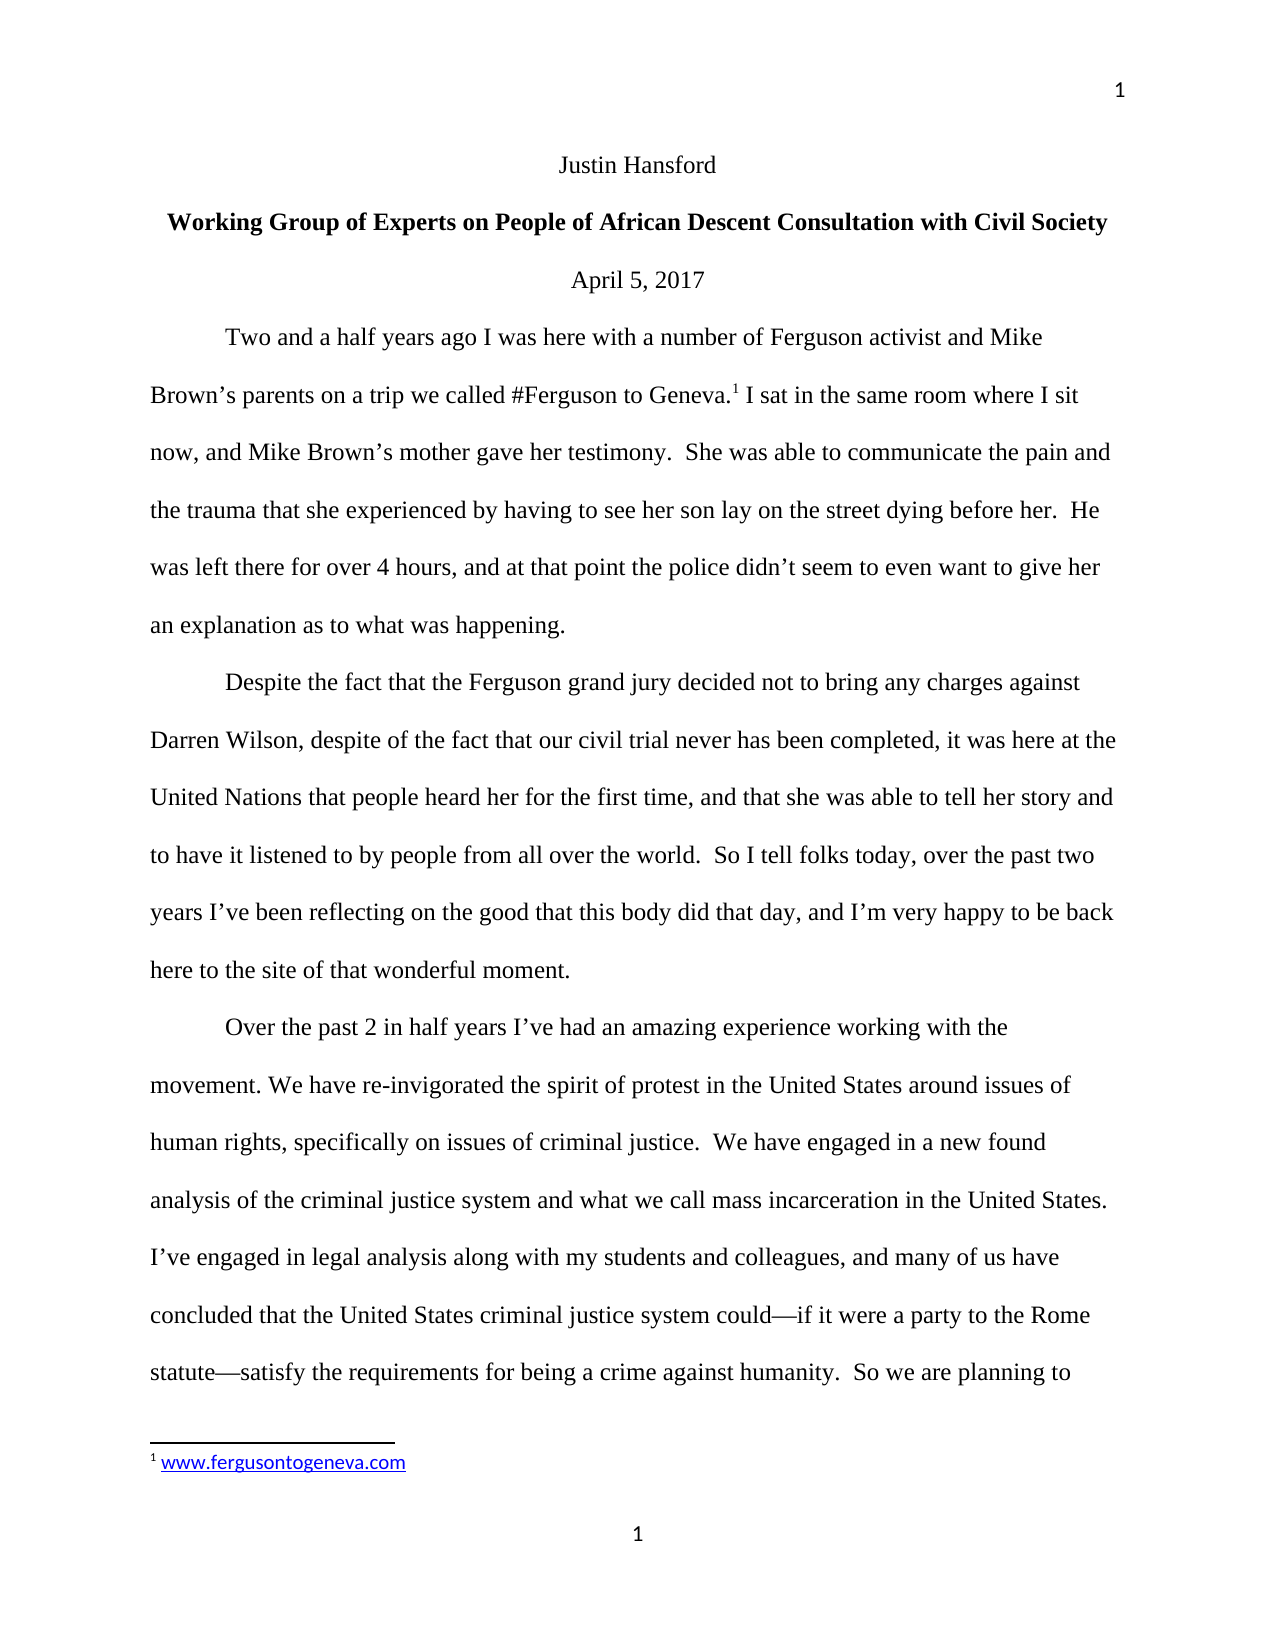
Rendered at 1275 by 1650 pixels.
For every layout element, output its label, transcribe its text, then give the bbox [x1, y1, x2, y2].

text Justin Hansford [150, 150, 1125, 179]
text Two and a half years ago I was here with a number of Ferguson activist and Mike Brown’s parents on a trip we called #Ferguson to Geneva. I sat in the same room where I sit now, and Mike Brown’s mother gave her testimony. She was able to communicate the pain and the trauma that she experienced by having to see her son lay on the street dying before her. He was left there for over 4 hours, and at that point the police didn’t seem to even want to give her an explanation as to what was happening. [150, 322, 1125, 639]
text Working Group of Experts on People of African Descent Consultation with Civil Society [150, 207, 1125, 236]
text Despite the fact that the Ferguson grand jury decided not to bring any charges against Darren Wilson, despite of the fact that our civil trial never has been completed, it was here at the United Nations that people heard her for the first time, and that she was able to tell her story and to have it listened to by people from all over the world. So I tell folks today, over the past two years I’ve been reflecting on the good that this body did that day, and I’m very happy to be back here to the site of that wonderful moment. [150, 667, 1125, 984]
text April 5, 2017 [150, 265, 1125, 294]
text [150, 1012, 1125, 1386]
